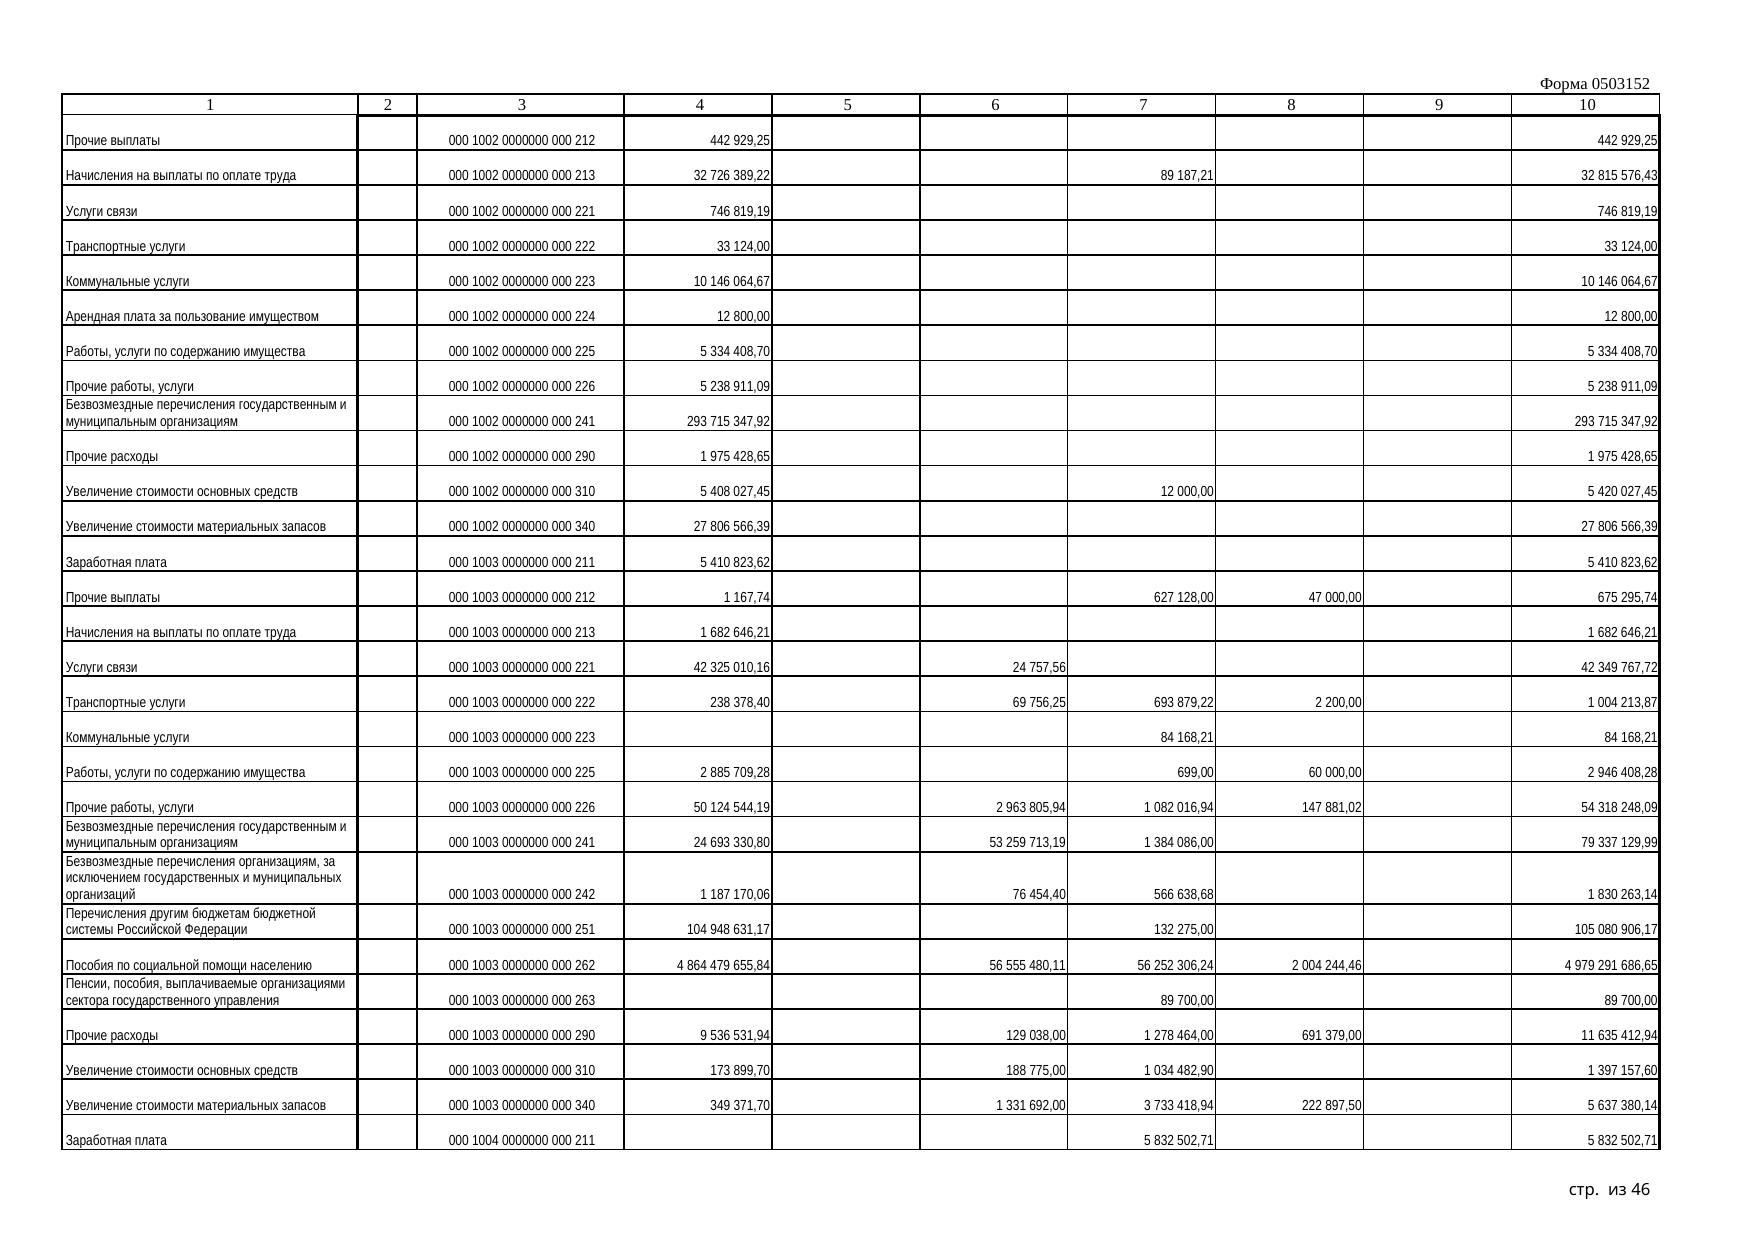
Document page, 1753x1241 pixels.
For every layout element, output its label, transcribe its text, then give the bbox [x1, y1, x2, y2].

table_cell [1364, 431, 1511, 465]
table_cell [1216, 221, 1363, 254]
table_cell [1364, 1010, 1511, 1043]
table_header 10 [1512, 95, 1659, 114]
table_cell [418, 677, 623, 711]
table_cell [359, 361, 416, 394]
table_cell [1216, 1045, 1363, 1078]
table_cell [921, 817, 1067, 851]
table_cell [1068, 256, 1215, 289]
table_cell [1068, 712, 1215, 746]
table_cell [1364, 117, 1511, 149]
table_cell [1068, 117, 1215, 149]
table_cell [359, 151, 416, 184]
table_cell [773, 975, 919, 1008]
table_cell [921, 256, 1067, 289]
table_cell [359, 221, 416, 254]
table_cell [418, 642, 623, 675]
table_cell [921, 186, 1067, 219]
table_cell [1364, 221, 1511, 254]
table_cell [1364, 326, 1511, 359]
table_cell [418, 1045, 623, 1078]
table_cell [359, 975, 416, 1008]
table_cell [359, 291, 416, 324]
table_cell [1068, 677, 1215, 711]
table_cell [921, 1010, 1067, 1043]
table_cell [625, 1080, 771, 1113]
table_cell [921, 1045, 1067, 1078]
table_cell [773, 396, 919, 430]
table_header 6 [921, 95, 1067, 114]
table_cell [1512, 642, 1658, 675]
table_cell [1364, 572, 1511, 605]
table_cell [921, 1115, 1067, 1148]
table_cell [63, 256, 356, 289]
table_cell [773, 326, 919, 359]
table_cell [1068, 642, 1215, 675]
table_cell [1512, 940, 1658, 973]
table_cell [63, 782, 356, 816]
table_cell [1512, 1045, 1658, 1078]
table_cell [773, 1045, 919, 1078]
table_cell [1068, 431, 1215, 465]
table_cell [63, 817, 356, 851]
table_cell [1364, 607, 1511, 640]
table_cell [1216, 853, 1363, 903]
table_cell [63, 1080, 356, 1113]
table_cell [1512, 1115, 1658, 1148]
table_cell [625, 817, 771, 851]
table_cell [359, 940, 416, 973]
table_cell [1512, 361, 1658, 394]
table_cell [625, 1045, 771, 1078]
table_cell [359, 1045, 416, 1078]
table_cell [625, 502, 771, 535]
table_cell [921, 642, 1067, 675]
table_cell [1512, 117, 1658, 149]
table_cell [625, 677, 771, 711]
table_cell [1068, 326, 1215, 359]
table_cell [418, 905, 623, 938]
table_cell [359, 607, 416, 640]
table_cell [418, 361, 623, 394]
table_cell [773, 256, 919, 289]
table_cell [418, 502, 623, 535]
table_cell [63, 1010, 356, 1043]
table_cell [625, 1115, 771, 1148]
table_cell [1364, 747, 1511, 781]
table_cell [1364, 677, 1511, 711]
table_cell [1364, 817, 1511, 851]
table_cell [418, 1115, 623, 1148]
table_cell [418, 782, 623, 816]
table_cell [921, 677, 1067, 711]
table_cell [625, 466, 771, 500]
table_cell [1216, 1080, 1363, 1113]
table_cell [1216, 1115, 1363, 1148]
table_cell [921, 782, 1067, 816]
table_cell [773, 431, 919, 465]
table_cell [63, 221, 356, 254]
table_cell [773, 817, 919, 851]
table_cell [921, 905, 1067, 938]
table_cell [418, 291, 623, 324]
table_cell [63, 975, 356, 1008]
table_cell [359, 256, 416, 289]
table_header 4 [625, 95, 771, 114]
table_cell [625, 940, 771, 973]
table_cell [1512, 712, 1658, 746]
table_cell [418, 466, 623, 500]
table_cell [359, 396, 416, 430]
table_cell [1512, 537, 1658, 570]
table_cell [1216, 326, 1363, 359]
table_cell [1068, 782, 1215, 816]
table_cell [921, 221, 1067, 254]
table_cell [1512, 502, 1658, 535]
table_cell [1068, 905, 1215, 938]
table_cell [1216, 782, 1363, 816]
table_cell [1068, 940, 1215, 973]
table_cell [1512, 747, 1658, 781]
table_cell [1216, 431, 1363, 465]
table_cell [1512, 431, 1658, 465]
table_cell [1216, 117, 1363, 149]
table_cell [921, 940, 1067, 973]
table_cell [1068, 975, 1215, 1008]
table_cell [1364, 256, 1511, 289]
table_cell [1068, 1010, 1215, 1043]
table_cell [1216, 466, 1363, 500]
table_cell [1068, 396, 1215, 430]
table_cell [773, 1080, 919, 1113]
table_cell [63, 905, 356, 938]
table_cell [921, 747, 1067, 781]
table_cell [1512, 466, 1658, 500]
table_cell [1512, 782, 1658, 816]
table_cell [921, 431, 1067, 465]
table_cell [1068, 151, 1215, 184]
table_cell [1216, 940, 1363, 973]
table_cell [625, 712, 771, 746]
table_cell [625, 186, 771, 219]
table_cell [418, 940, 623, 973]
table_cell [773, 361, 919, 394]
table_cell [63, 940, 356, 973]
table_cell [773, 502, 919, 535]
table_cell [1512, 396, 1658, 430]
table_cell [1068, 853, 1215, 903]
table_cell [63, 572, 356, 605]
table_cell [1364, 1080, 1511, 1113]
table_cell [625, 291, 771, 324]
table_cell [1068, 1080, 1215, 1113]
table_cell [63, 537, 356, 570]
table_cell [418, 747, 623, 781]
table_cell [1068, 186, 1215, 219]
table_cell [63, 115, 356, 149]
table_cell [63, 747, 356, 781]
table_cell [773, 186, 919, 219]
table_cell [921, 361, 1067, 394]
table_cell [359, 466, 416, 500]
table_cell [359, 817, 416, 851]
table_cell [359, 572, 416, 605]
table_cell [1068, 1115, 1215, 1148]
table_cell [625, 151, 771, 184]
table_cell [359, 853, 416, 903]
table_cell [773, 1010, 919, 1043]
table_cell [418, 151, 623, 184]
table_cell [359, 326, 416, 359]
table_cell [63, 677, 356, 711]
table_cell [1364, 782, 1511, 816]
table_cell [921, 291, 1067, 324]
table_header 9 [1364, 95, 1511, 114]
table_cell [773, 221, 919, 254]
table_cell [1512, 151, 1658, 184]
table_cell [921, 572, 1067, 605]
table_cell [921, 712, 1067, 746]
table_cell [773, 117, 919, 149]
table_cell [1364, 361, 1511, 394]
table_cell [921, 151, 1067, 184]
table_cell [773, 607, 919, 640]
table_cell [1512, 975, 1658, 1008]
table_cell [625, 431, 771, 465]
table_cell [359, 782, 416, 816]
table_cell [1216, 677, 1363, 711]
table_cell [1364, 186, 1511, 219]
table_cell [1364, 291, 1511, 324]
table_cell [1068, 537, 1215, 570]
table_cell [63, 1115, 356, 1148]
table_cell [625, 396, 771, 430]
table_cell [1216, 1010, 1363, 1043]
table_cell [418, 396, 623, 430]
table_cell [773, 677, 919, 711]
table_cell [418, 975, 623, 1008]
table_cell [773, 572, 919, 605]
table_header 5 [773, 95, 919, 114]
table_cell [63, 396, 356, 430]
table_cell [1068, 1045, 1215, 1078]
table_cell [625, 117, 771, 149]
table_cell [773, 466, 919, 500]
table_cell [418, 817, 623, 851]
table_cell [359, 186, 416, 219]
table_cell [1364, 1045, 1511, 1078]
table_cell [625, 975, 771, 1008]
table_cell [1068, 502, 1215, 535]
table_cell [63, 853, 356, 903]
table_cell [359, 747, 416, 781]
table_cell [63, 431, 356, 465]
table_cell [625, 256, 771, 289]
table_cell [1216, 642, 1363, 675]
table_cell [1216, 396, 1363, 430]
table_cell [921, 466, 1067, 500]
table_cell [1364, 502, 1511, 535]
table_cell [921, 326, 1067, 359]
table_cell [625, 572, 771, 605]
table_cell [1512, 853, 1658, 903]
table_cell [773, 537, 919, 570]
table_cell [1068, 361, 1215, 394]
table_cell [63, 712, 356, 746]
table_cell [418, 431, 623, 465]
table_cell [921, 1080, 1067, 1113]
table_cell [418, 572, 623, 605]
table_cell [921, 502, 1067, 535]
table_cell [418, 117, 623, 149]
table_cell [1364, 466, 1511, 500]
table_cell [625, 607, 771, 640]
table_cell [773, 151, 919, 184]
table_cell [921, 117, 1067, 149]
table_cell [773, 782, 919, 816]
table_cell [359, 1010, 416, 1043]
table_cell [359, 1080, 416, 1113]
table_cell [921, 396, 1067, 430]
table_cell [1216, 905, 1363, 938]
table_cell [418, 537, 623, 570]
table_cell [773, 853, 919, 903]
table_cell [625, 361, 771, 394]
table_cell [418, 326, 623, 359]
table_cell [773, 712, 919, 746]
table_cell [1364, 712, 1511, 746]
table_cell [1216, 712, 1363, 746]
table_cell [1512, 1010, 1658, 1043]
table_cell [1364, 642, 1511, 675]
table_header 7 [1068, 95, 1215, 114]
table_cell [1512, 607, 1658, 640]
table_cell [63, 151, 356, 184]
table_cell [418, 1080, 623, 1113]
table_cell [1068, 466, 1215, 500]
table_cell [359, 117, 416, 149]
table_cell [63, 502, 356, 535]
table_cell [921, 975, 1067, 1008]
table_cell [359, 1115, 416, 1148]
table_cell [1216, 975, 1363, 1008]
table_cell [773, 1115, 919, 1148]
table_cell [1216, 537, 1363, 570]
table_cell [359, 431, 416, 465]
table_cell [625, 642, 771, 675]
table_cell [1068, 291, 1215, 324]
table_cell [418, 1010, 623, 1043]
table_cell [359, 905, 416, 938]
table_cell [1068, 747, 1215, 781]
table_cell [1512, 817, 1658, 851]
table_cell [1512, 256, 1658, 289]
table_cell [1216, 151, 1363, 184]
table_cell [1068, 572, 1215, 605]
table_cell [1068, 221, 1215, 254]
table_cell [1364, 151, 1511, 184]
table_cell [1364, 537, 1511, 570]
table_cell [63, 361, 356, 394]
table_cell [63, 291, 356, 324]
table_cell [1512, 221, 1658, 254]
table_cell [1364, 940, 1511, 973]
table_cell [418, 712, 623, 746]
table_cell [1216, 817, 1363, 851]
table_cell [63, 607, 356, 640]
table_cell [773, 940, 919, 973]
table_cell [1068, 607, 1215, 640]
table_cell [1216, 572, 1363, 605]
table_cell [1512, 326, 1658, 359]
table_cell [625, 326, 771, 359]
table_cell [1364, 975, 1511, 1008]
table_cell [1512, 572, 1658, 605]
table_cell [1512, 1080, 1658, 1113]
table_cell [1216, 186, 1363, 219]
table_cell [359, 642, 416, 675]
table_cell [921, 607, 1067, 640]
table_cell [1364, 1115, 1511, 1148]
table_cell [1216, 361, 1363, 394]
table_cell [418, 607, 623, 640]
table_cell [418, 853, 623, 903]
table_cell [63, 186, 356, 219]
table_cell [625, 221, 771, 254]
table_header 8 [1216, 95, 1363, 114]
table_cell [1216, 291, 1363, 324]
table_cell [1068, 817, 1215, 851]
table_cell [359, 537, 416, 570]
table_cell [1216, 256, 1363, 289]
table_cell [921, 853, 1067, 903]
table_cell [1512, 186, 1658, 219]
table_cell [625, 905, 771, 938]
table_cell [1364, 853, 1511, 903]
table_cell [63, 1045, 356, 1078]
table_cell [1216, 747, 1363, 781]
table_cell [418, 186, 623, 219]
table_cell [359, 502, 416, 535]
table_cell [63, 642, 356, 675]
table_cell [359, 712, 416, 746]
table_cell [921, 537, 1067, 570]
table_header 3 [418, 95, 623, 114]
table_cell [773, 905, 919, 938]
table_header 2 [359, 95, 416, 114]
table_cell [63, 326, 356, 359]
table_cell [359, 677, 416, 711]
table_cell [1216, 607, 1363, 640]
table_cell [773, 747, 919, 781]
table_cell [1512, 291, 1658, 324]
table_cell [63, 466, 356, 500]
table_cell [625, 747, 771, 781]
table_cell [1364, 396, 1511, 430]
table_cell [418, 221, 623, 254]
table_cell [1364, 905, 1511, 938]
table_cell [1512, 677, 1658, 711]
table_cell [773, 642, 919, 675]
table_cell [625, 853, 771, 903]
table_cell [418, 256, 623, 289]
table_header 1 [63, 95, 357, 114]
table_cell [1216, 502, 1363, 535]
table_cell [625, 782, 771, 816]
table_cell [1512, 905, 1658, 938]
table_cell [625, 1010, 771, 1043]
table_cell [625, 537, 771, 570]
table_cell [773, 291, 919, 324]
